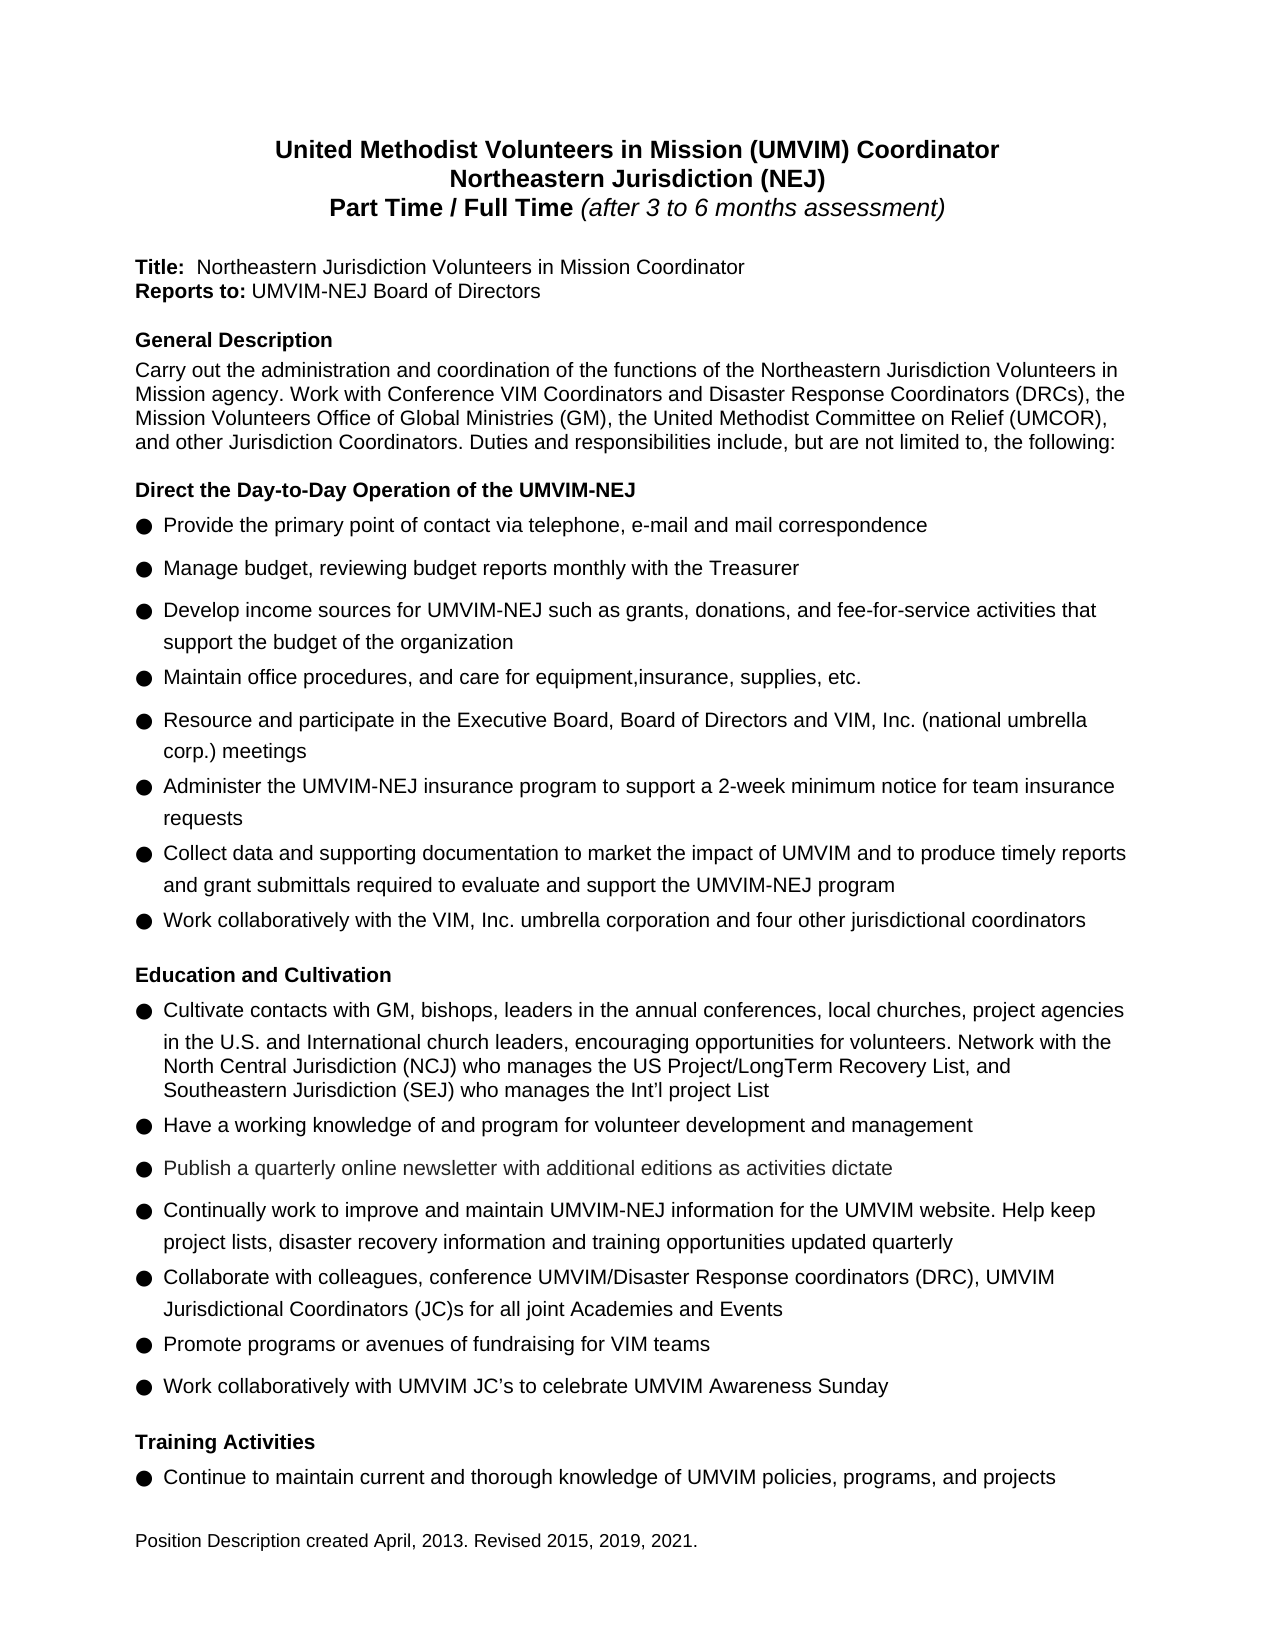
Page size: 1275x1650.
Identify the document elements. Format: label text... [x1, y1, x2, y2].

text Reports to: UMVIM-NEJ Board of Directors [135, 279, 1140, 303]
list Administer the UMVIM-NEJ insurance program to support a 2-week minimum notice for team insurance requests [135, 763, 1140, 830]
list Maintain office procedures, and care for equipment,insurance, supplies, etc. [135, 654, 1140, 696]
list Publish a quarterly online newsletter with additional editions as activities dictate [135, 1144, 1140, 1187]
list Resource and participate in the Executive Board, Board of Directors and VIM, Inc. (national umbrella corp.) meetings [135, 696, 1140, 763]
text Carry out the administration and coordination of the functions of the Northeastern Jurisdiction Volunteers in Mission agency. Work with Conference VIM Coordinators and Disaster Response Coordinators (DRCs), the Mission Volunteers Office of Global Ministries (GM), the United Methodist Committee on Relief (UMCOR), and other Jurisdiction Coordinators. Duties and responsibilities include, but are not limited to, the following: [135, 358, 1140, 454]
text Education and Cultivation [135, 963, 1140, 987]
text Part Time / Full Time (after 3 to 6 months assessment) [135, 192, 1140, 221]
list Have a working knowledge of and program for volunteer development and management [135, 1102, 1140, 1144]
text Northeastern Jurisdiction (NEJ) [135, 164, 1140, 192]
list Promote programs or avenues of fundraising for VIM teams [135, 1320, 1140, 1363]
list Develop income sources for UMVIM-NEJ such as grants, donations, and fee-for-service activities that support the budget of the organization [135, 587, 1140, 654]
list Continue to maintain current and thorough knowledge of UMVIM policies, programs, and projects [135, 1454, 1140, 1496]
list Continually work to improve and maintain UMVIM-NEJ information for the UMVIM website. Help keep project lists, disaster recovery information and training opportunities updated quarterly [135, 1187, 1140, 1254]
text Direct the Day-to-Day Operation of the UMVIM-NEJ [135, 478, 1140, 502]
text Training Activities [135, 1430, 1140, 1454]
list Collect data and supporting documentation to market the impact of UMVIM and to produce timely reports and grant submittals required to evaluate and support the UMVIM-NEJ program [135, 830, 1140, 896]
list Cultivate contacts with GM, bishops, leaders in the annual conferences, local churches, project agencies in the U.S. and International church leaders, encouraging opportunities for volunteers. Network with the North Central Jurisdiction (NCJ) who manages the US Project/LongTerm Recovery List, and Southeastern Jurisdiction (SEJ) who manages the Int’l project List [135, 987, 1140, 1102]
text Title: Northeastern Jurisdiction Volunteers in Mission Coordinator [135, 255, 1140, 279]
list Manage budget, reviewing budget reports monthly with the Treasurer [135, 544, 1140, 587]
list Work collaboratively with the VIM, Inc. umbrella corporation and four other jurisdictional coordinators [135, 896, 1140, 939]
list Collaborate with colleagues, conference UMVIM/Disaster Response coordinators (DRC), UMVIM Jurisdictional Coordinators (JC)s for all joint Academies and Events [135, 1254, 1140, 1320]
subtitle General Description [135, 328, 1140, 352]
text United Methodist Volunteers in Mission (UMVIM) Coordinator [135, 135, 1140, 164]
list Work collaboratively with UMVIM JC’s to celebrate UMVIM Awareness Sunday [135, 1363, 1140, 1406]
list Provide the primary point of contact via telephone, e-mail and mail correspondence [135, 502, 1140, 544]
